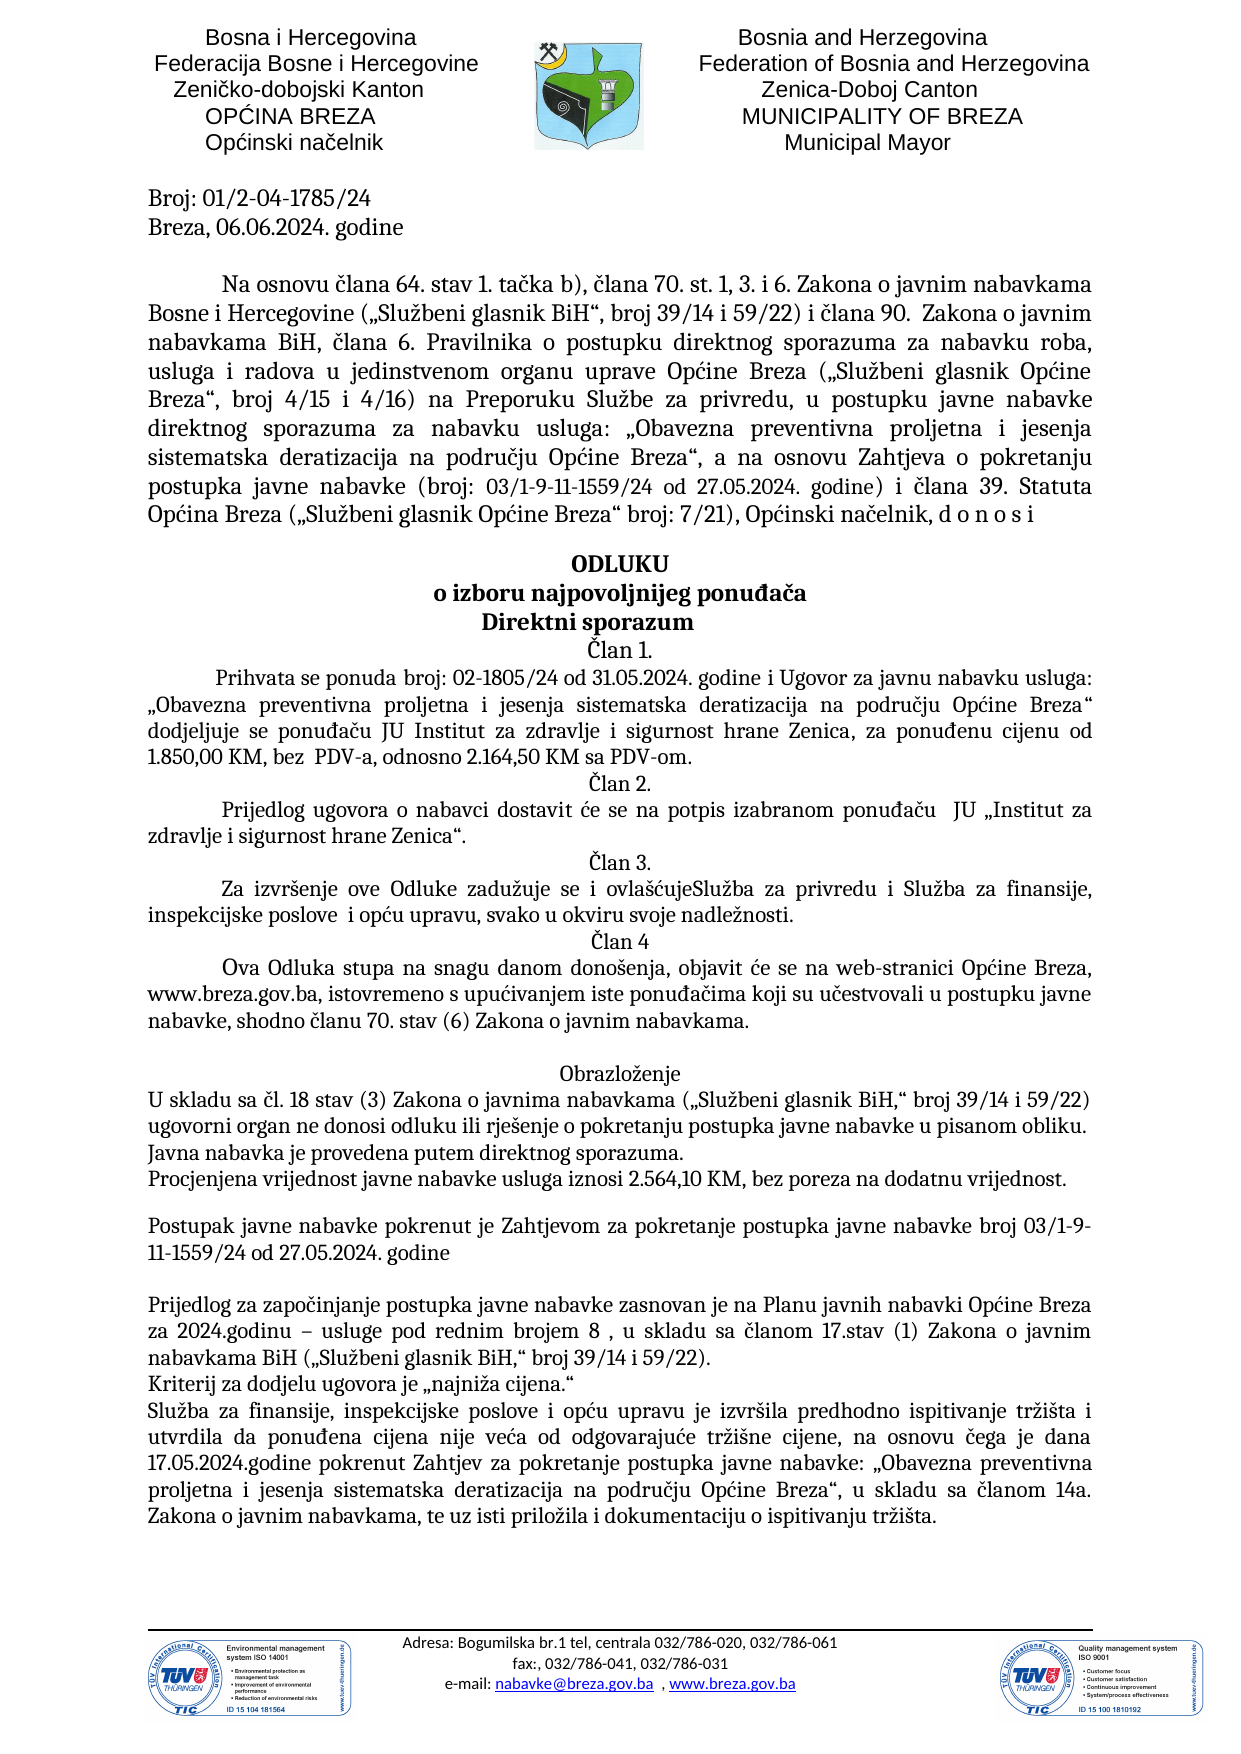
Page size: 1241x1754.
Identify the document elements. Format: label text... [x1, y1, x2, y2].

text Na osnovu člana 64. stav 1. tačka b), člana 70. st. 1, 3. i 6. Zakona o javnim nabavkama Bosne i Hercegovine („Službeni glasnik BiH“, broj 39/14 i 59/22) i člana 90. Zakona o javnim nabavkama BiH, člana 6. Pravilnika o postupku direktnog sporazuma za nabavku roba, usluga i radova u jedinstvenom organu uprave Općine Breza („Službeni glasnik Općine Breza“, broj 4/15 i 4/16) na Preporuku Službe za privredu, u postupku javne nabavke direktnog sporazuma za nabavku usluga: „Obavezna preventivna proljetna i jesenja sistematska deratizacija na području Općine Breza“, a na osnovu Zahtjeva o pokretanju postupka javne nabavke (broj: 03/1-9-11-1559/24 od 27.05.2024. godine) i člana 39. Statuta Općina Breza („Službeni glasnik Općine Breza“ broj: 7/21), Općinski načelnik, d o n o s i [148, 270, 1093, 529]
text Broj: 01/2-04-1785/24 [148, 184, 1093, 213]
picture [994, 1633, 1209, 1723]
text Prihvata se ponuda broj: 02-1805/24 od 31.05.2024. godine i Ugovor za javnu nabavku usluga:„Obavezna preventivna proljetna i jesenja sistematska deratizacija na području Općine Breza“ dodjeljuje se ponuđaču JU Institut za zdravlje i sigurnost hrane Zenica, za ponuđenu cijenu od 1.850,00 KM, bez PDV-a, odnosno 2.164,50 KM sa PDV-om. [148, 665, 1093, 770]
text Оva Odluka stupa na snagu danom donošenja, objavit će se na web-stranici Općine Breza, www.breza.gov.ba, istovremeno s upućivanjem iste ponuđačima koji su učestvovali u postupku javne nabavke, shodno članu 70. stav (6) Zakona o javnim nabavkama. [148, 955, 1093, 1034]
text U skladu sa čl. 18 stav (3) Zakona o javnima nabavkama („Službeni glasnik BiH,“ broj 39/14 i 59/22) ugovorni organ ne donosi odluku ili rješenje o pokretanju postupka javne nabavke u pisanom obliku. [148, 1087, 1093, 1139]
picture [142, 1633, 357, 1723]
text Za izvršenje ove Odluke zadužuje se i ovlašćujeSlužba za privredu i Služba za finansije, inspekcijske poslove i opću upravu, svako u okviru svoje nadležnosti. [148, 876, 1093, 928]
text Procjenjena vrijednost javne nabavke usluga iznosi 2.564,10 KM, bez poreza na dodatnu vrijednost. [148, 1166, 1093, 1192]
text o izboru najpovoljnijeg ponuđača [148, 579, 1093, 607]
text Direktni sporazum [481, 607, 1093, 636]
text Član 4 [148, 928, 1093, 955]
picture [534, 42, 644, 150]
text Obrazloženje [148, 1060, 1093, 1087]
text Član 3. [148, 849, 1093, 876]
text Javna nabavka je provedena putem direktnog sporazuma. [148, 1139, 1093, 1166]
text Prijedlog ugovora o nabavci dostavit će se na potpis izabranom ponuđaču JU „Institut za zdravlje i sigurnost hrane Zenica“. [148, 797, 1093, 849]
text ODLUKU [148, 550, 1093, 579]
text Kriterij za dodjelu ugovora je „najniža cijena.“ [148, 1371, 1093, 1397]
text Član 2. [148, 770, 1093, 797]
text Služba za finansije, inspekcijske poslove i opću upravu je izvršila predhodno ispitivanje tržišta i utvrdila da ponuđena cijena nije veća od odgovarajuće tržišne cijene, na osnovu čega je dana 17.05.2024.godine pokrenut Zahtjev za pokretanje postupka javne nabavke: „Obavezna preventivna proljetna i jesenja sistematska deratizacija na području Općine Breza“, u skladu sa članom 14a. Zakona o javnim nabavkama, te uz isti priložila i dokumentaciju o ispitivanju tržišta. [148, 1397, 1093, 1529]
text Član 1. [148, 636, 1093, 665]
text Prijedlog za započinjanje postupka javne nabavke zasnovan je na Planu javnih nabavki Općine Breza za 2024.godinu – usluge pod rednim brojem 8 , u skladu sa članom 17.stav (1) Zakona o javnim nabavkama BiH („Službeni glasnik BiH,“ broj 39/14 i 59/22). [148, 1292, 1093, 1371]
text Breza, 06.06.2024. godine [148, 213, 1093, 242]
text Postupak javne nabavke pokrenut je Zahtjevom za pokretanje postupka javne nabavke broj 03/1-9-11-1559/24 od 27.05.2024. godine [148, 1213, 1093, 1266]
